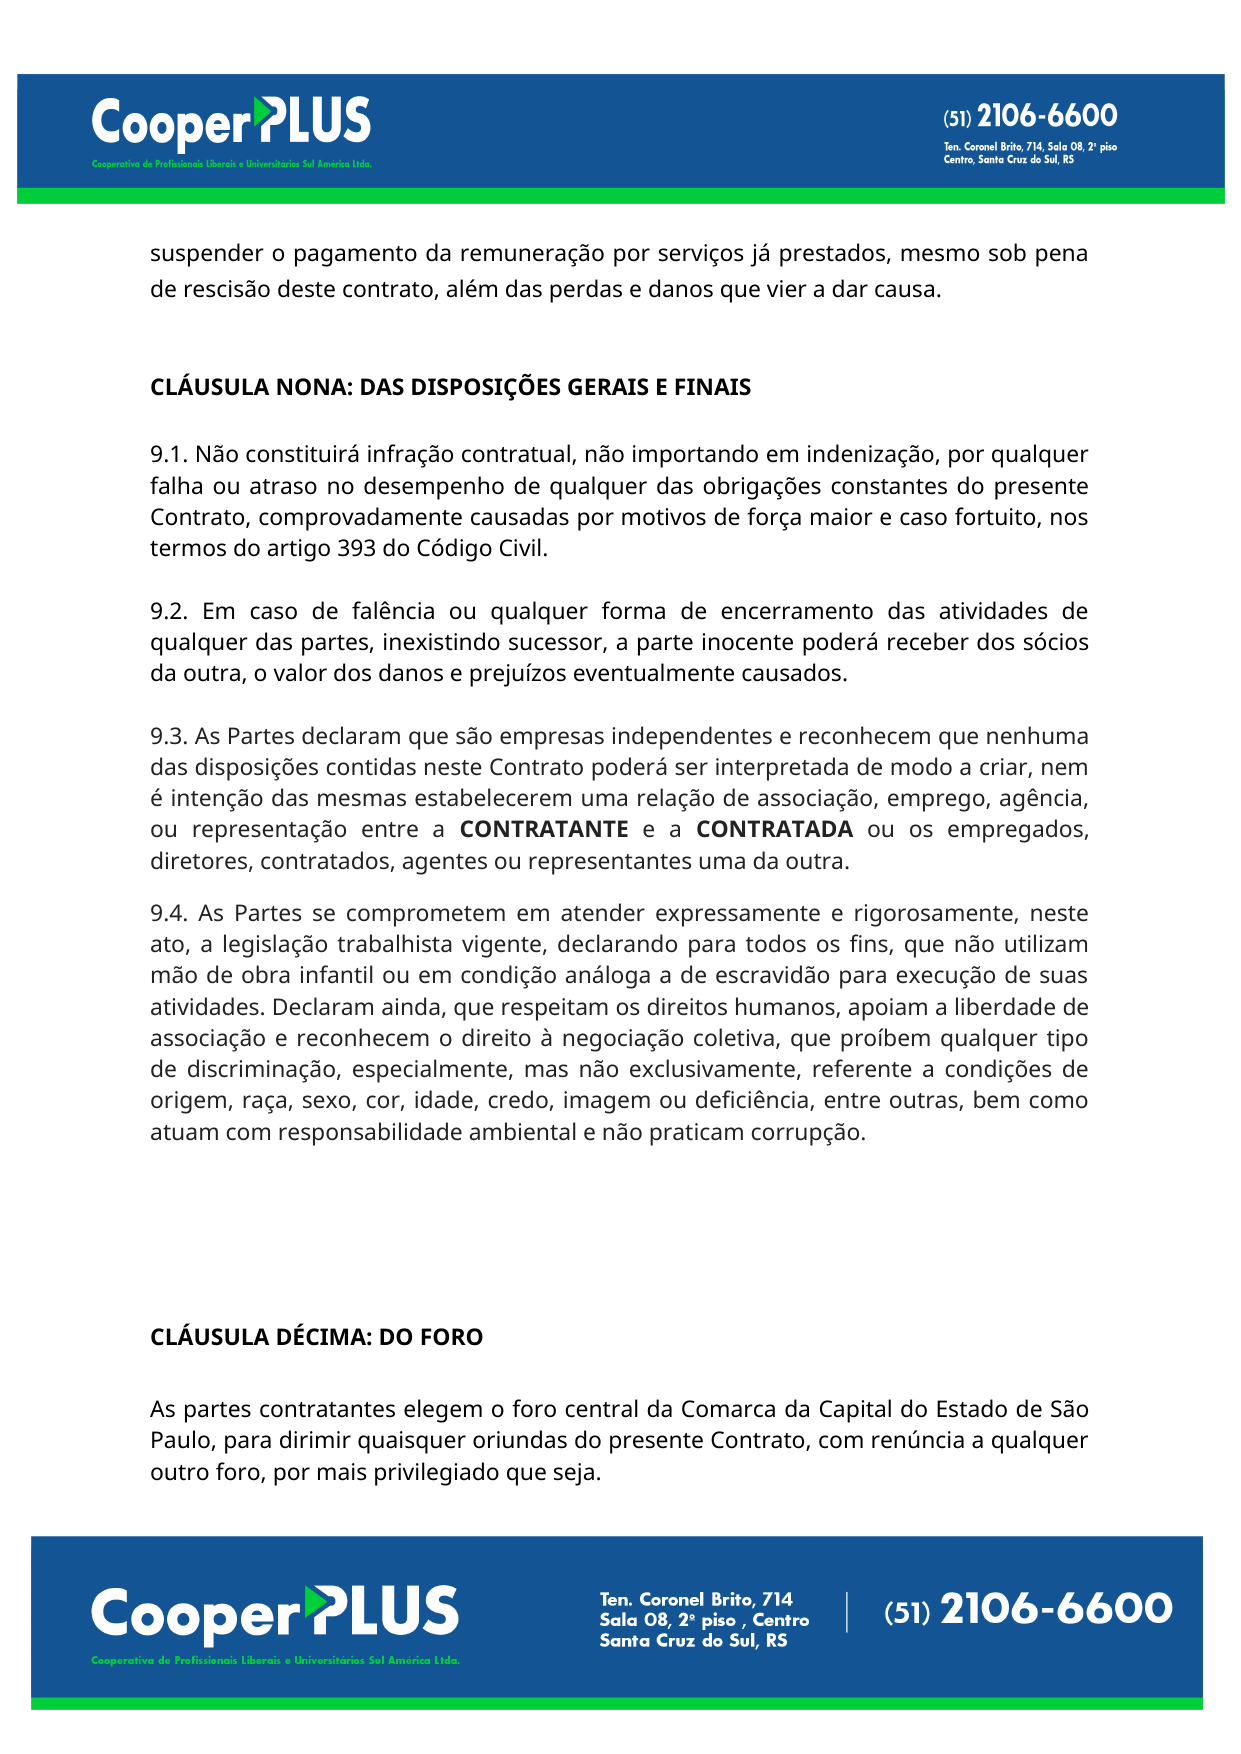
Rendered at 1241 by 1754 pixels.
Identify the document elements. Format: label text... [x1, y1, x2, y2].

picture [31, 1536, 1203, 1710]
text As partes contratantes elegem o foro central da Comarca da Capital do Estado de São Paulo, para dirimir quaisquer oriundas do presente Contrato, com renúncia a qualquer outro foro, por mais privilegiado que seja. [150, 1393, 1090, 1487]
text 9.4. As Partes se comprometem em atender expressamente e rigorosamente, neste ato, a legislação trabalhista vigente, declarando para todos os fins, que não utilizam mão de obra infantil ou em condição análoga a de escravidão para execução de suas atividades. Declaram ainda, que respeitam os direitos humanos, apoiam a liberdade de associação e reconhecem o direito à negociação coletiva, que proíbem qualquer tipo de discriminação, especialmente, mas não exclusivamente, referente a condições de origem, raça, sexo, cor, idade, credo, imagem ou deficiência, entre outras, bem como atuam com responsabilidade ambiental e não praticam corrupção. [150, 897, 1090, 1147]
text 9.2. Em caso de falência ou qualquer forma de encerramento das atividades de qualquer das partes, inexistindo sucessor, a parte inocente poderá receber dos sócios da outra, o valor dos danos e prejuízos eventualmente causados. [150, 594, 1090, 688]
text CLÁUSULA DÉCIMA: DO FORO [150, 1321, 1090, 1352]
picture [17, 74, 1225, 204]
text CLÁUSULA NONA: DAS DISPOSIÇÕES GERAIS E FINAIS [150, 371, 1090, 402]
text 9.1. Não constituirá infração contratual, não importando em indenização, por qualquer falha ou atraso no desempenho de qualquer das obrigações constantes do presente Contrato, comprovadamente causadas por motivos de força maior e caso fortuito, nos termos do artigo 393 do Código Civil. [150, 438, 1090, 563]
text 9.3. As Partes declaram que são empresas independentes e reconhecem que nenhuma das disposições contidas neste Contrato poderá ser interpretada de modo a criar, nem é intenção das mesmas estabelecerem uma relação de associação, emprego, agência, ou representação entre a CONTRATANTE e a CONTRATADA ou os empregados, diretores, contratados, agentes ou representantes uma da outra. [150, 719, 1090, 876]
